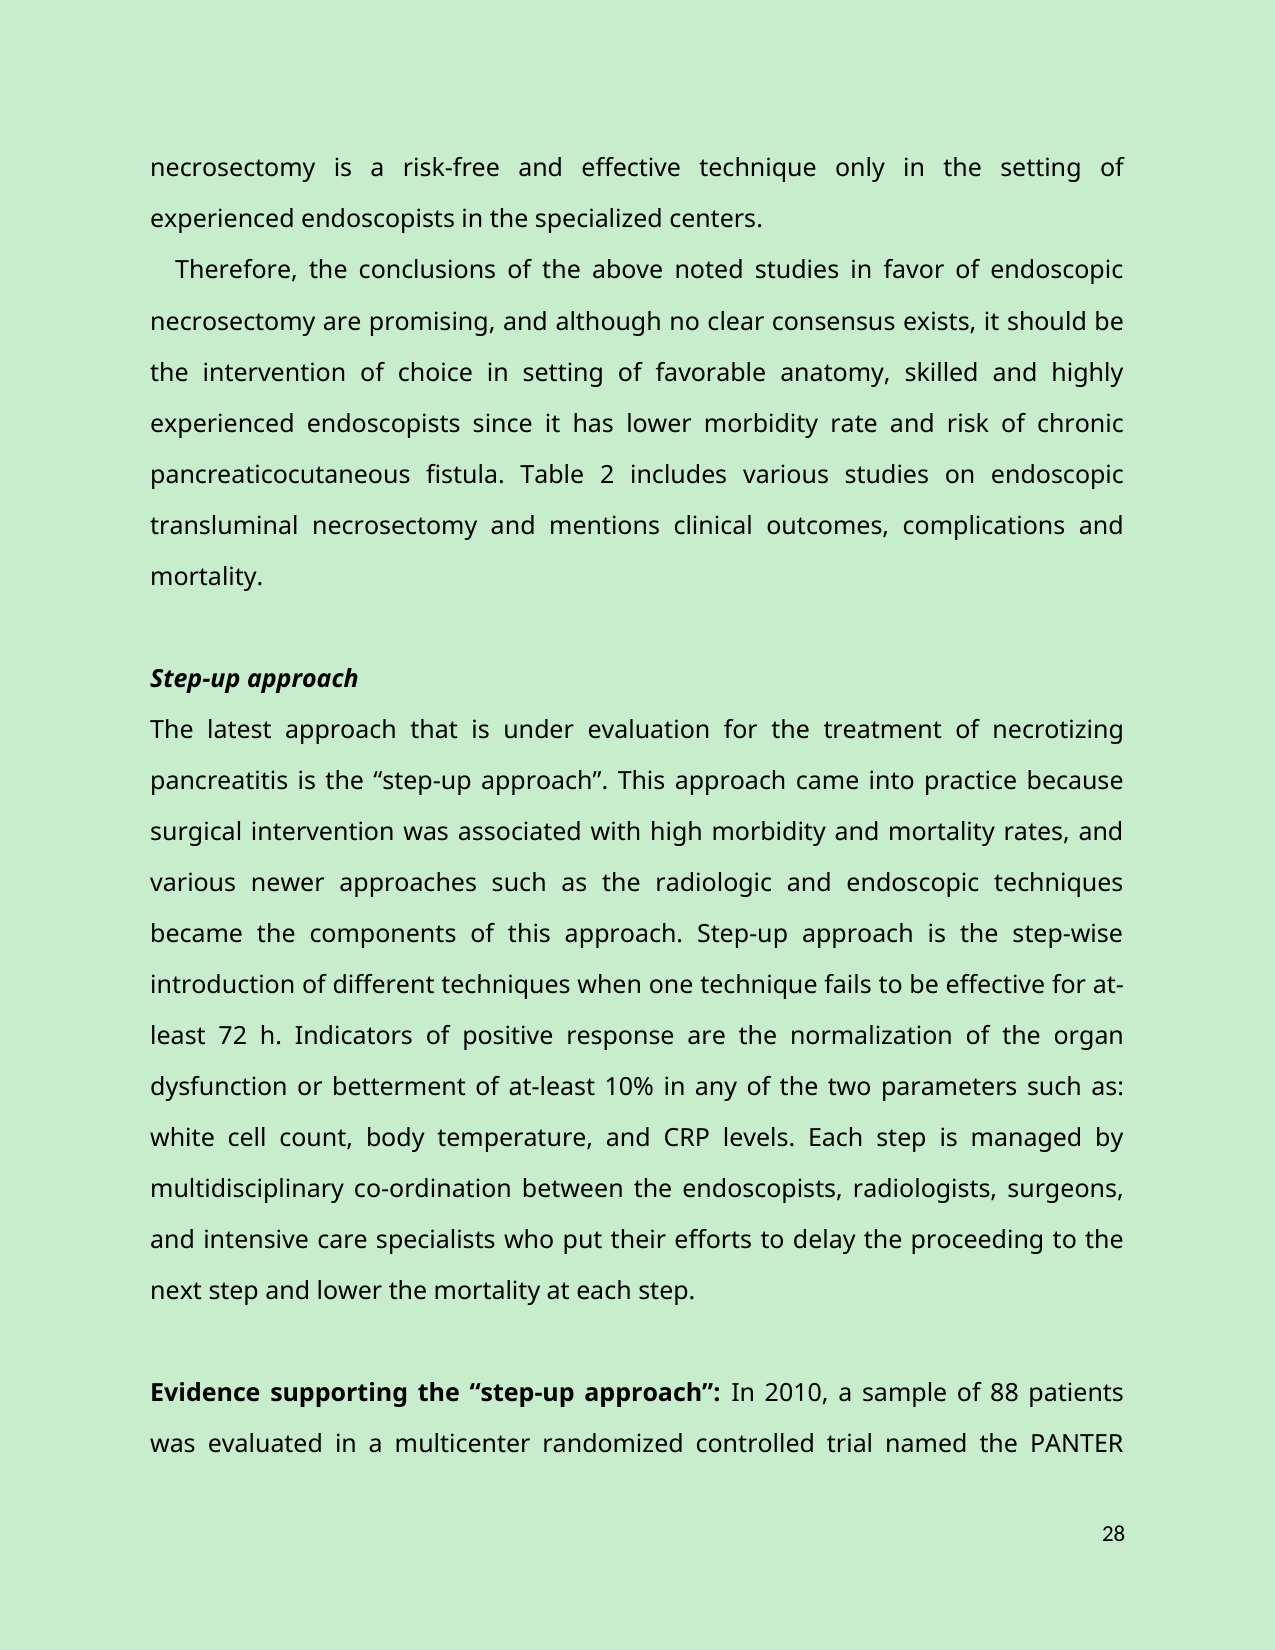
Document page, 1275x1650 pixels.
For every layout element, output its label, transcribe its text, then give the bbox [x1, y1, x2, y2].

text Therefore, the conclusions of the above noted studies in favor of endoscopic necrosectomy are promising, and although no clear consensus exists, it should be the intervention of choice in setting of favorable anatomy, skilled and highly experienced endoscopists since it has lower morbidity rate and risk of chronic pancreaticocutaneous fistula. Table 2 includes various studies on endoscopic transluminal necrosectomy and mentions clinical outcomes, complications and mortality. [150, 252, 1125, 592]
text The latest approach that is under evaluation for the treatment of necrotizing pancreatitis is the “step-up approach”. This approach came into practice because surgical intervention was associated with high morbidity and mortality rates, and various newer approaches such as the radiologic and endoscopic techniques became the components of this approach. Step-up approach is the step-wise introduction of different techniques when one technique fails to be effective for at-least 72 h. Indicators of positive response are the normalization of the organ dysfunction or betterment of at-least 10% in any of the two parameters such as: white cell count, body temperature, and CRP levels. Each step is managed by multidisciplinary co-ordination between the endoscopists, radiologists, surgeons, and intensive care specialists who put their efforts to delay the proceeding to the next step and lower the mortality at each step. [150, 711, 1125, 1307]
text Step-up approach [150, 660, 1125, 694]
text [150, 1375, 1125, 1460]
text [150, 150, 1125, 235]
